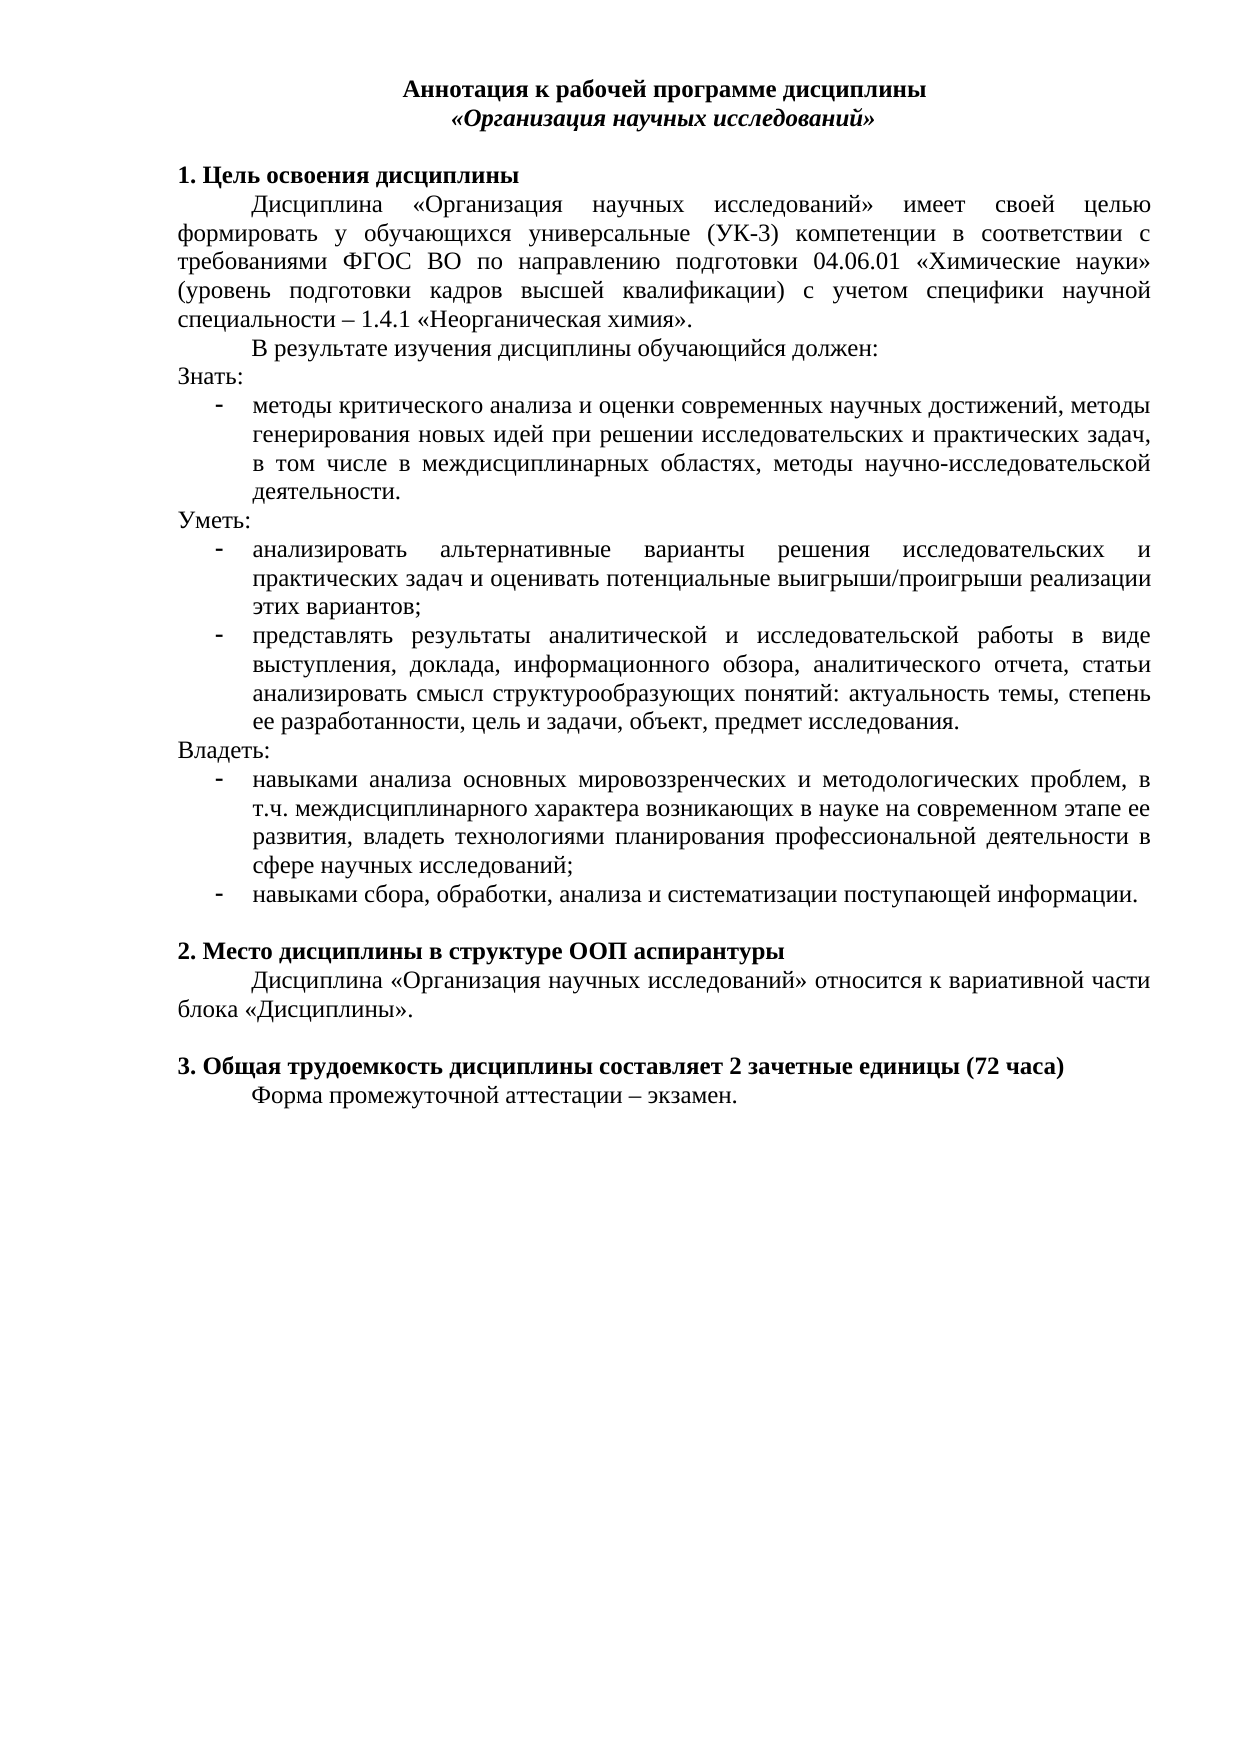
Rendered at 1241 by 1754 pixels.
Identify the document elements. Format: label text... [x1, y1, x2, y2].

text Дисциплина «Организация научных исследований» имеет своей целью формировать у обучающихся универсальные (УК-3) компетенции в соответствии с требованиями ФГОС ВО по направлению подготовки 04.06.01 «Химические науки» (уровень подготовки кадров высшей квалификации) с учетом специфики научной специальности – 1.4.1 «Неорганическая химия». [177, 189, 1152, 333]
text Форма промежуточной аттестации – экзамен. [177, 1080, 1152, 1109]
text Знать: [177, 361, 1152, 390]
text Аннотация к рабочей программе дисциплины [177, 74, 1152, 103]
list представлять результаты аналитической и исследовательской работы в виде выступления, доклада, информационного обзора, аналитического отчета, статьи анализировать смысл структурообразующих понятий: актуальность темы, степень ее разработанности, цель и задачи, объект, предмет исследования. [215, 620, 1152, 735]
list анализировать альтернативные варианты решения исследовательских и практических задач и оценивать потенциальные выигрыши/проигрыши реализации этих вариантов; [215, 534, 1152, 620]
text В результате изучения дисциплины обучающийся должен: [177, 333, 1152, 361]
text 1. Цель освоения дисциплины [177, 160, 1152, 189]
list навыками анализа основных мировоззренческих и методологических проблем, в т.ч. междисциплинарного характера возникающих в науке на современном этапе ее развития, владеть технологиями планирования профессиональной деятельности в сфере научных исследований; [215, 764, 1152, 879]
text Дисциплина «Организация научных исследований» относится к вариативной части блока «Дисциплины». [177, 965, 1152, 1023]
text Уметь: [177, 505, 1152, 534]
text 2. Место дисциплины в структуре ООП аспирантуры [177, 936, 1152, 965]
list навыками сбора, обработки, анализа и систематизации поступающей информации. [215, 879, 1152, 908]
text 3. Общая трудоемкость дисциплины составляет 2 зачетные единицы (72 часа) [177, 1051, 1152, 1080]
list методы критического анализа и оценки современных научных достижений, методы генерирования новых идей при решении исследовательских и практических задач, в том числе в междисциплинарных областях, методы научно-исследовательской деятельности. [215, 390, 1152, 505]
text Владеть: [177, 735, 1152, 764]
text «Организация научных исследований» [177, 103, 1152, 131]
